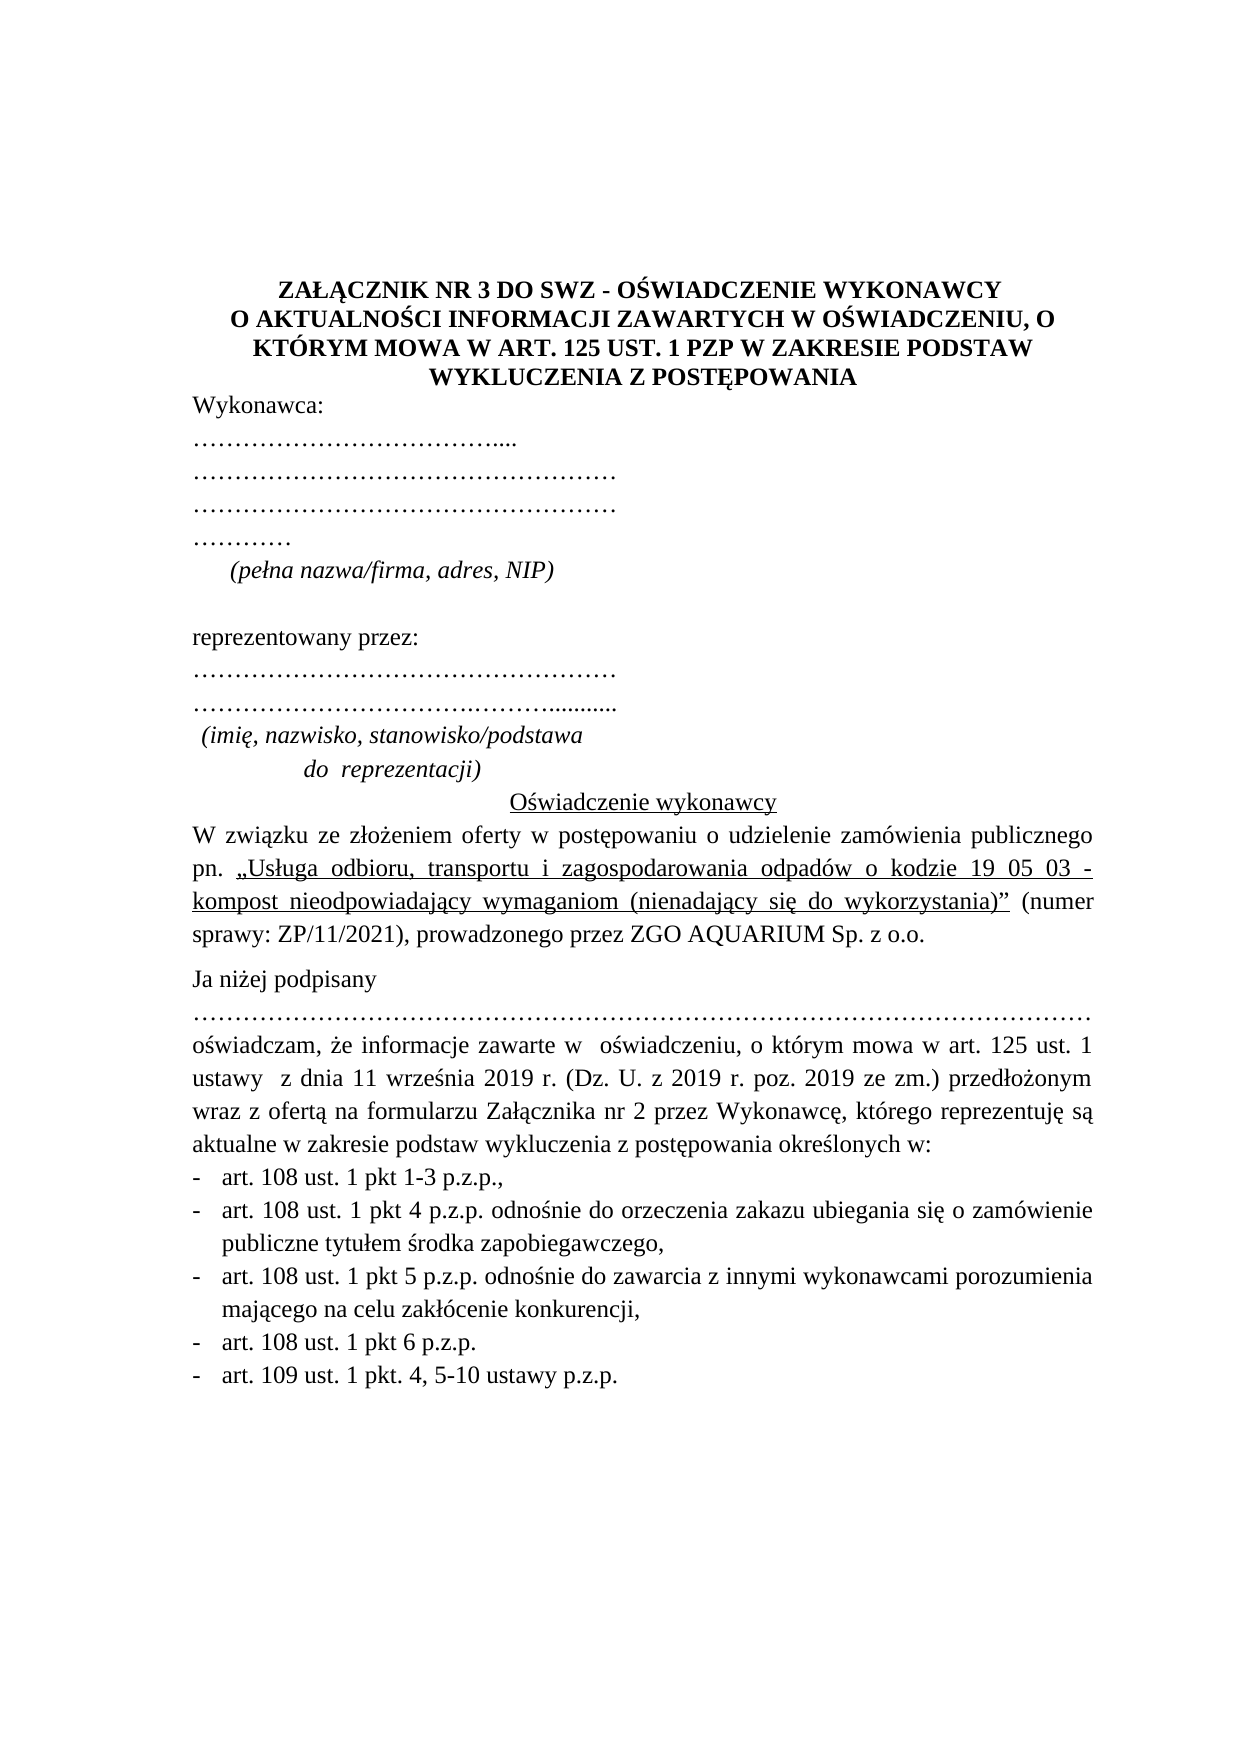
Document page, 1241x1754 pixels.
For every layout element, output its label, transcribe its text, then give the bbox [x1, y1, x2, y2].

text ………………………………………………………………………….………........... [192, 654, 620, 716]
text Oświadczenie wykonawcy [192, 787, 1094, 815]
text ………………………………....…………………………………………………………………………………………………… [192, 423, 622, 551]
text Wykonawca: [192, 390, 1094, 419]
text Ja niżej podpisany [192, 964, 1094, 993]
text W związku ze złożeniem oferty w postępowaniu o udzielenie zamówienia publicznego pn. „Usługa odbioru, transportu i zagospodarowania odpadów o kodzie 19 05 03 - kompost nieodpowiadający wymaganiom (nienadający się do wykorzystania)” (numer sprawy: ZP/11/2021), prowadzonego przez ZGO AQUARIUM Sp. z o.o. [192, 820, 1094, 947]
text - art. 108 ust. 1 pkt 6 p.z.p. [192, 1327, 1094, 1356]
text (imię, nazwisko, stanowisko/podstawa do reprezentacji) [192, 721, 592, 782]
text ZAŁĄCZNIK NR 3 DO SWZ - OŚWIADCZENIE WYKONAWCY O AKTUALNOŚCI INFORMACJI ZAWARTYCH W OŚWIADCZENIU, O KTÓRYM MOWA W ART. 125 UST. 1 PZP W ZAKRESIE PODSTAW WYKLUCZENIA Z POSTĘPOWANIA [192, 275, 1094, 390]
text - art. 108 ust. 1 pkt 5 p.z.p. odnośnie do zawarcia z innymi wykonawcami porozumienia mającego na celu zakłócenie konkurencji, [192, 1261, 1094, 1323]
text - art. 108 ust. 1 pkt 1-3 p.z.p., [192, 1162, 1094, 1191]
text ………………………………………………………………………………………………oświadczam, że informacje zawarte w oświadczeniu, o którym mowa w art. 125 ust. 1 ustawy z dnia 11 września 2019 r. (Dz. U. z 2019 r. poz. 2019 ze zm.) przedłożonym wraz z ofertą na formularzu Załącznika nr 2 przez Wykonawcę, którego reprezentuję są aktualne w zakresie podstaw wykluczenia z postępowania określonych w: [192, 997, 1094, 1158]
list - art. 109 ust. 1 pkt. 4, 5-10 ustawy p.z.p. [192, 1361, 1094, 1389]
text (pełna nazwa/firma, adres, NIP) [192, 556, 592, 584]
text - art. 108 ust. 1 pkt 4 p.z.p. odnośnie do orzeczenia zakazu ubiegania się o zamówienie publiczne tytułem środka zapobiegawczego, [192, 1195, 1094, 1257]
text reprezentowany przez: [192, 622, 1094, 650]
